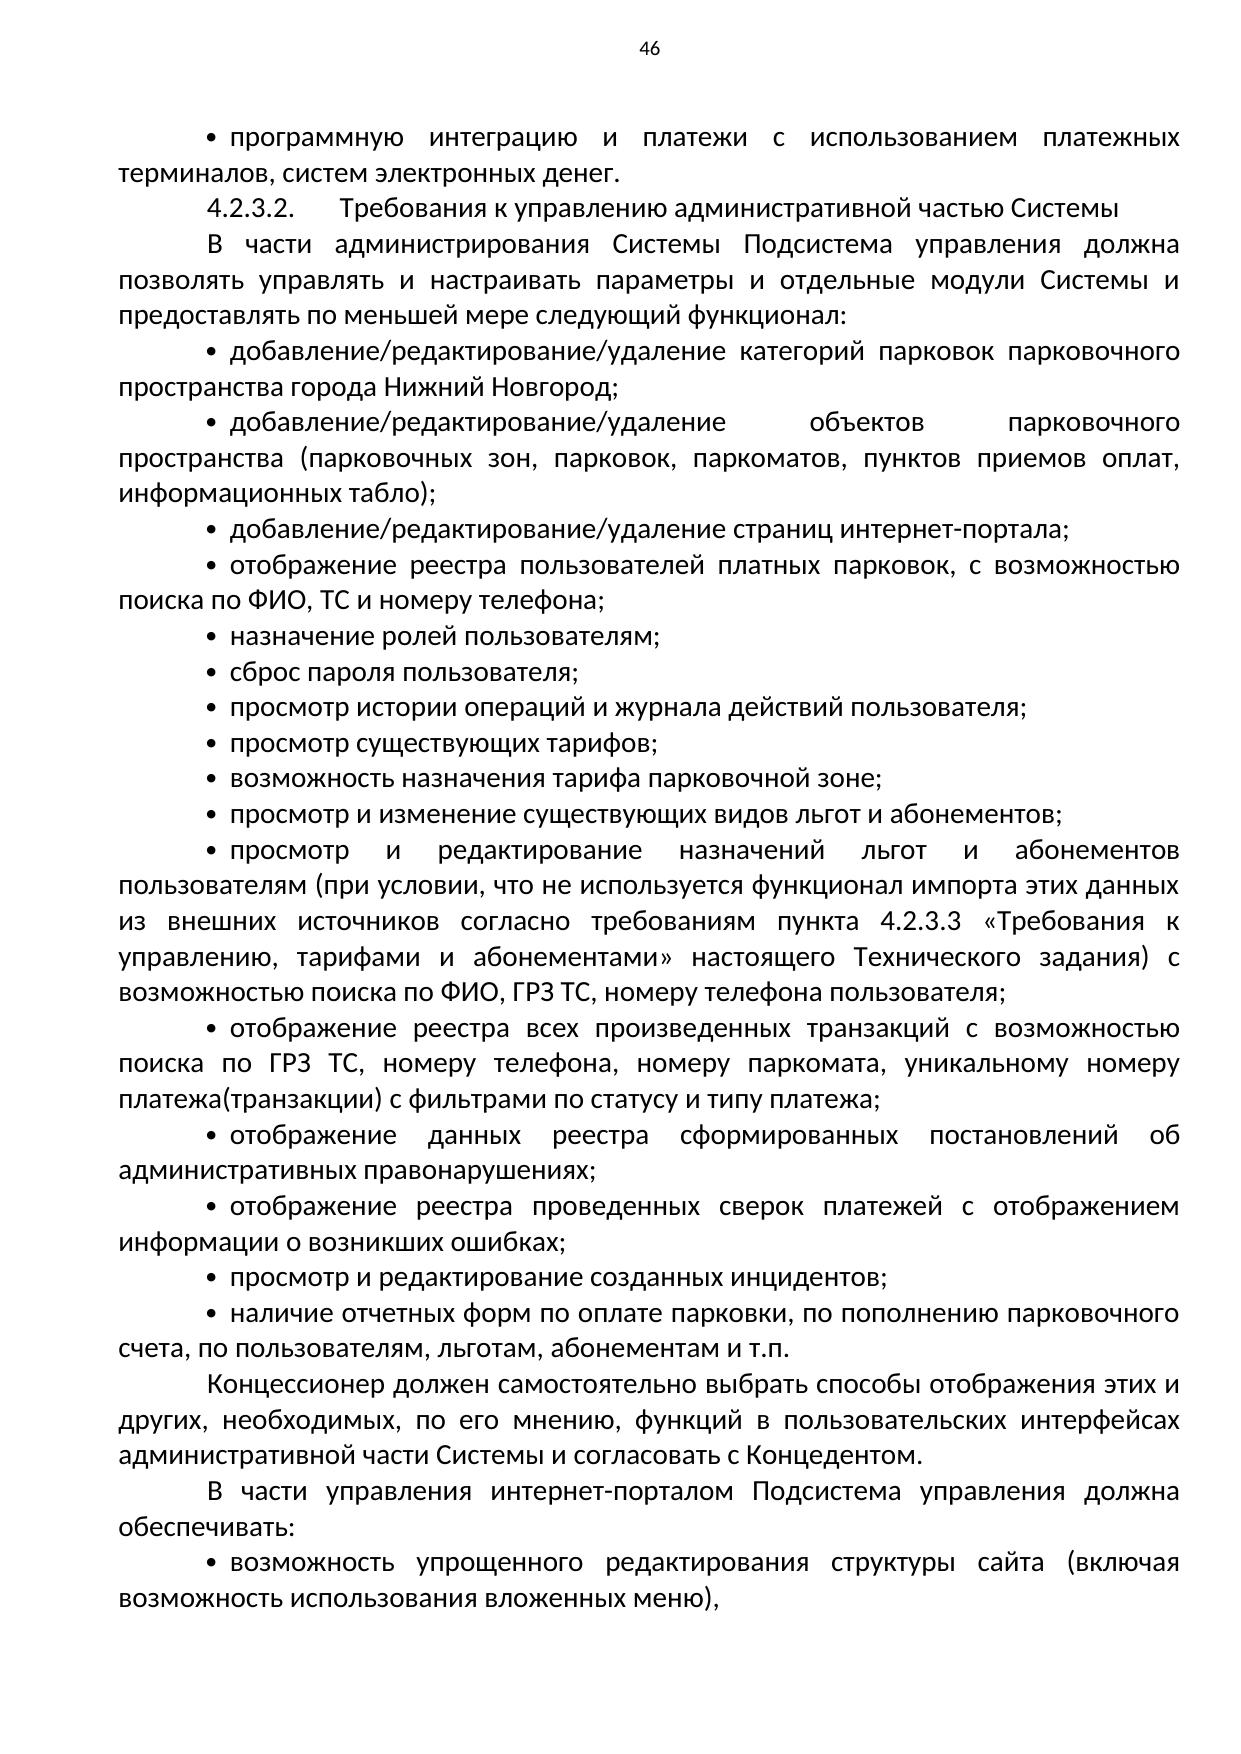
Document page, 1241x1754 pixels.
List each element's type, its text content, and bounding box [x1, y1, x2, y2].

list сброс пароля пользователя; [118, 653, 1181, 688]
list возможность упрощенного редактирования структуры сайта (включая возможность использования вложенных меню), [118, 1543, 1181, 1614]
text В части администрирования Системы Подсистема управления должна позволять управлять и настраивать параметры и отдельные модули Системы и предоставлять по меньшей мере следующий функционал: [118, 225, 1181, 332]
list программную интеграцию и платежи с использованием платежных терминалов, систем электронных денег. [118, 118, 1181, 189]
subtitle Требования к управлению административной частью Системы [207, 189, 1181, 225]
list добавление/редактирование/удаление объектов парковочного пространства (парковочных зон, парковок, паркоматов, пунктов приемов оплат, информационных табло); [118, 403, 1181, 510]
list просмотр и редактирование назначений льгот и абонементов пользователям (при условии, что не используется функционал импорта этих данных из внешних источников согласно требованиям пункта 4.2.3.3 «Требования к управлению, тарифами и абонементами» настоящего Технического задания) с возможностью поиска по ФИО, ГРЗ ТС, номеру телефона пользователя; [118, 831, 1181, 1009]
list просмотр и изменение существующих видов льгот и абонементов; [118, 795, 1181, 831]
list добавление/редактирование/удаление страниц интернет-портала; [118, 510, 1181, 546]
list возможность назначения тарифа парковочной зоне; [118, 759, 1181, 795]
list просмотр и редактирование созданных инцидентов; [118, 1258, 1181, 1294]
list отображение реестра проведенных сверок платежей с отображением информации о возникших ошибках; [118, 1187, 1181, 1258]
list назначение ролей пользователям; [118, 617, 1181, 653]
text Концессионер должен самостоятельно выбрать способы отображения этих и других, необходимых, по его мнению, функций в пользовательских интерфейсах административной части Системы и согласовать с Концедентом. [118, 1365, 1181, 1472]
text В части управления интернет-порталом Подсистема управления должна обеспечивать: [118, 1472, 1181, 1543]
list наличие отчетных форм по оплате парковки, по пополнению парковочного счета, по пользователям, льготам, абонементам и т.п. [118, 1294, 1181, 1365]
list просмотр истории операций и журнала действий пользователя; [118, 688, 1181, 724]
list отображение реестра всех произведенных транзакций с возможностью поиска по ГРЗ ТС, номеру телефона, номеру паркомата, уникальному номеру платежа(транзакции) с фильтрами по статусу и типу платежа; [118, 1009, 1181, 1116]
list добавление/редактирование/удаление категорий парковок парковочного пространства города Нижний Новгород; [118, 332, 1181, 403]
list отображение данных реестра сформированных постановлений об административных правонарушениях; [118, 1116, 1181, 1187]
list отображение реестра пользователей платных парковок, с возможностью поиска по ФИО, ТС и номеру телефона; [118, 546, 1181, 617]
list просмотр существующих тарифов; [118, 724, 1181, 759]
